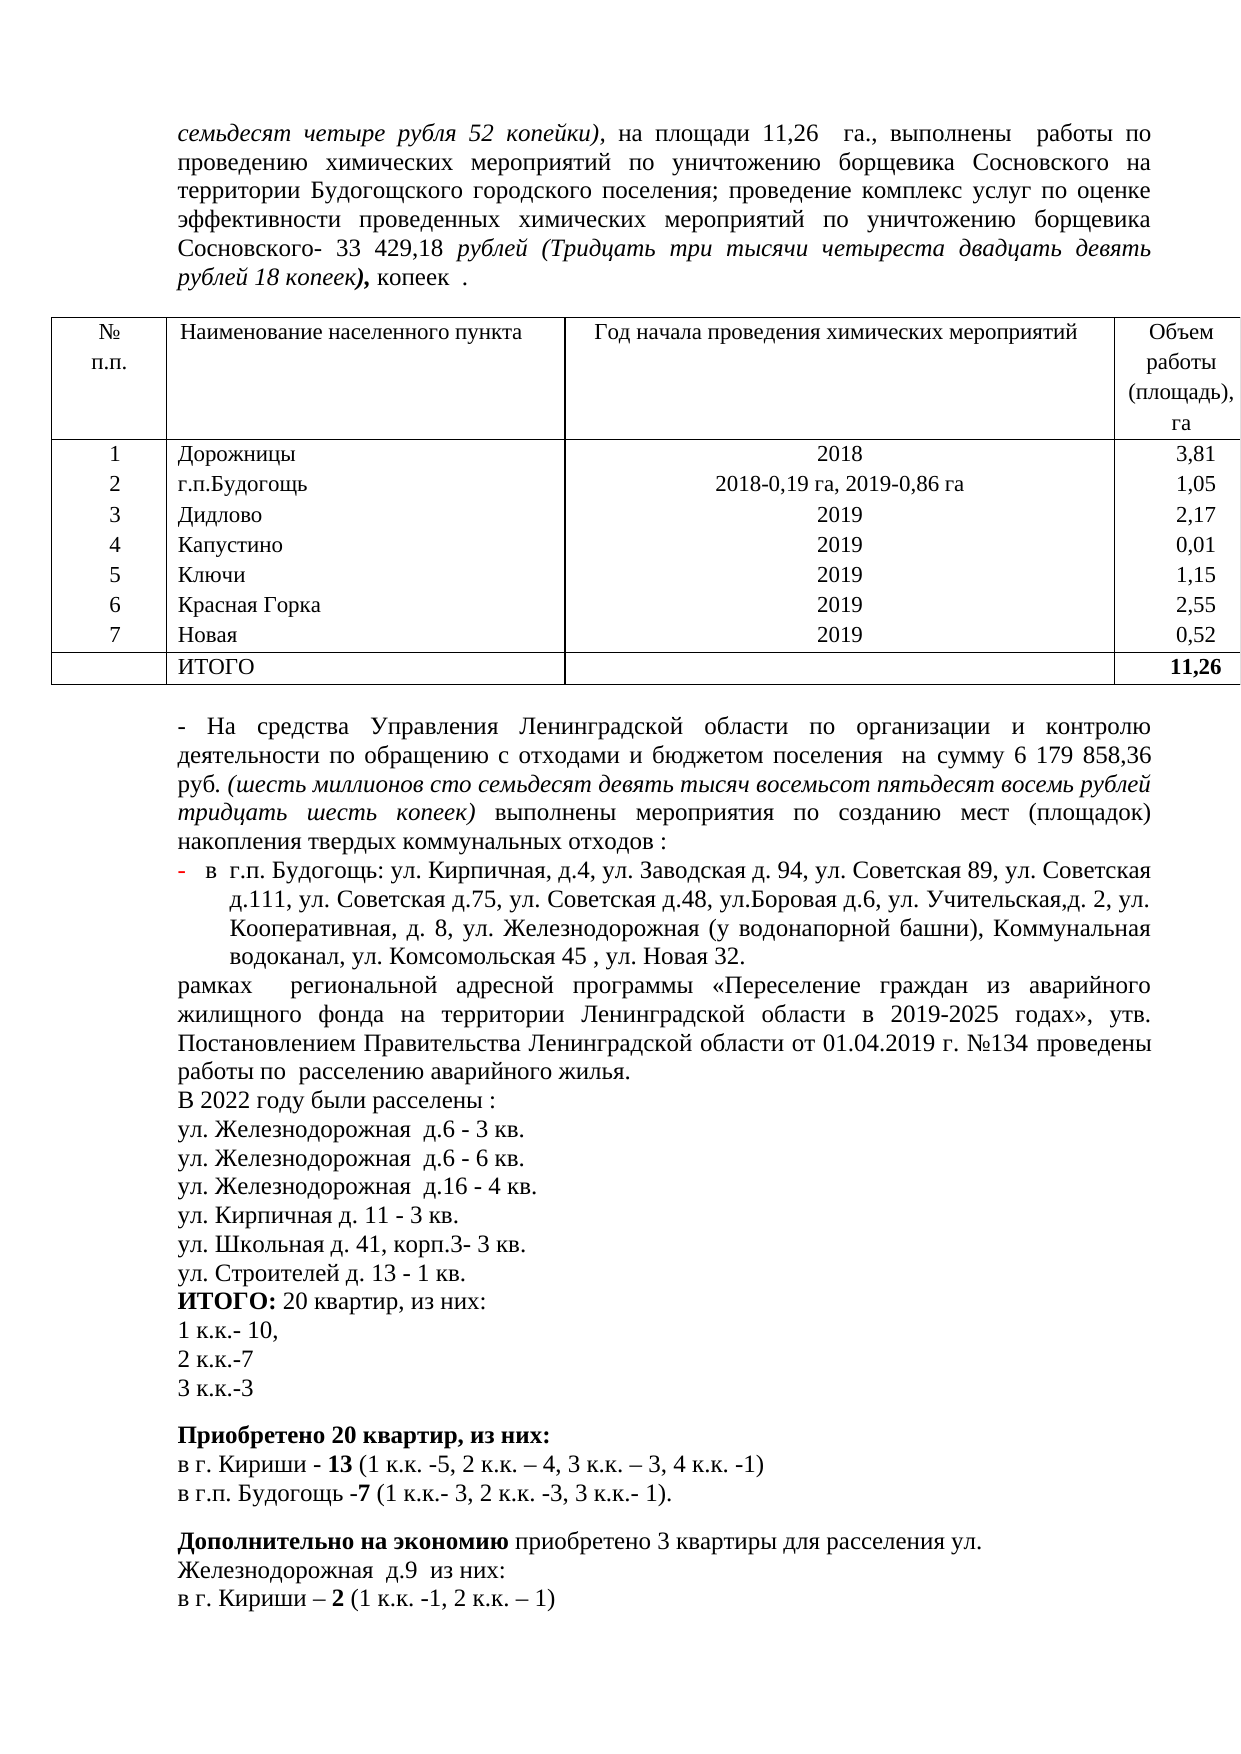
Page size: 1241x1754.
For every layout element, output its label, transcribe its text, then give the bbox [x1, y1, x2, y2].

text в г.п. Будогощь -7 (1 к.к.- 3, 2 к.к. -3, 3 к.к.- 1). [177, 1478, 1152, 1507]
text - На средства Управления Ленинградской области по организации и контролю деятельности по обращению с отходами и бюджетом поселения на сумму 6 179 858,36 руб. (шесть миллионов сто семьдесят девять тысяч восемьсот пятьдесят восемь рублей тридцать шесть копеек) выполнены мероприятия по созданию мест (площадок) накопления твердых коммунальных отходов : [177, 711, 1152, 855]
table_cell 1 2 3 4 5 6 7 [52, 440, 166, 652]
table_cell 2018 2018-0,19 га, 2019-0,86 га 2019 2019 2019 2019 2019 [566, 440, 1114, 652]
text ул. Школьная д. 41, корп.3- 3 кв. [177, 1229, 1152, 1258]
text в г. Кириши – 2 (1 к.к. -1, 2 к.к. – 1) [177, 1583, 1152, 1612]
text ул. Кирпичная д. 11 - 3 кв. [177, 1200, 1152, 1229]
table_cell 11,26 [1115, 653, 1240, 684]
table_cell [52, 653, 166, 684]
table_cell Дорожницы г.п.Будогощь Дидлово Капустино Ключи Красная Горка Новая [167, 440, 564, 652]
table_header Год начала проведения химических мероприятий [566, 318, 1114, 439]
table_header Наименование населенного пункта [167, 318, 564, 439]
text ул. Железнодорожная д.6 - 3 кв. [177, 1114, 1152, 1143]
text 1 к.к.- 10, [177, 1315, 1152, 1344]
text г.п. Будогощь: ул. Кирпичная, д.4, ул. Заводская д. 94, ул. Советская 89, ул. Советская д.111, ул. Советская д.75, ул. Советская д.48, ул.Боровая д.6, ул. Учительская,д. 2, ул. Кооперативная, д. 8, ул. Железнодорожная (у водонапорной башни), Коммунальная водоканал, ул. Комсомольская 45 , ул. Новая 32. [236, 855, 1152, 970]
text ИТОГО: 20 квартир, из них: [177, 1286, 1152, 1315]
text в г. Кириши - 13 (1 к.к. -5, 2 к.к. – 4, 3 к.к. – 3, 4 к.к. -1) [177, 1449, 1152, 1478]
text Дополнительно на экономию приобретено 3 квартиры для расселения ул. Железнодорожная д.9 из них: [177, 1526, 1152, 1583]
table_cell ИТОГО [167, 653, 564, 684]
table_header № п.п. [52, 318, 166, 439]
text Приобретено 20 квартир, из них: [177, 1421, 1152, 1449]
text 2 к.к.-7 [177, 1344, 1152, 1373]
text В 2022 году были расселены : [177, 1085, 1152, 1114]
text ул. Железнодорожная д.6 - 6 кв. [177, 1143, 1152, 1171]
text - в рамках региональной адресной программы «Переселение граждан из аварийного жилищного фонда на территории Ленинградской области в 2019-2025 годах», утв. Постановлением Правительства Ленинградской области от 01.04.2019 г. №134 проведены работы по расселению аварийного жилья. [177, 855, 1152, 1085]
text 3 к.к.-3 [177, 1373, 1152, 1401]
text ул. Строителей д. 13 - 1 кв. [177, 1258, 1152, 1286]
table_cell [566, 653, 1114, 684]
text ул. Железнодорожная д.16 - 4 кв. [177, 1171, 1152, 1200]
table_header Объем работы (площадь), га [1115, 318, 1240, 439]
table_cell 3,81 1,05 2,17 0,01 1,15 2,55 0,52 [1115, 440, 1240, 652]
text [177, 118, 1152, 291]
